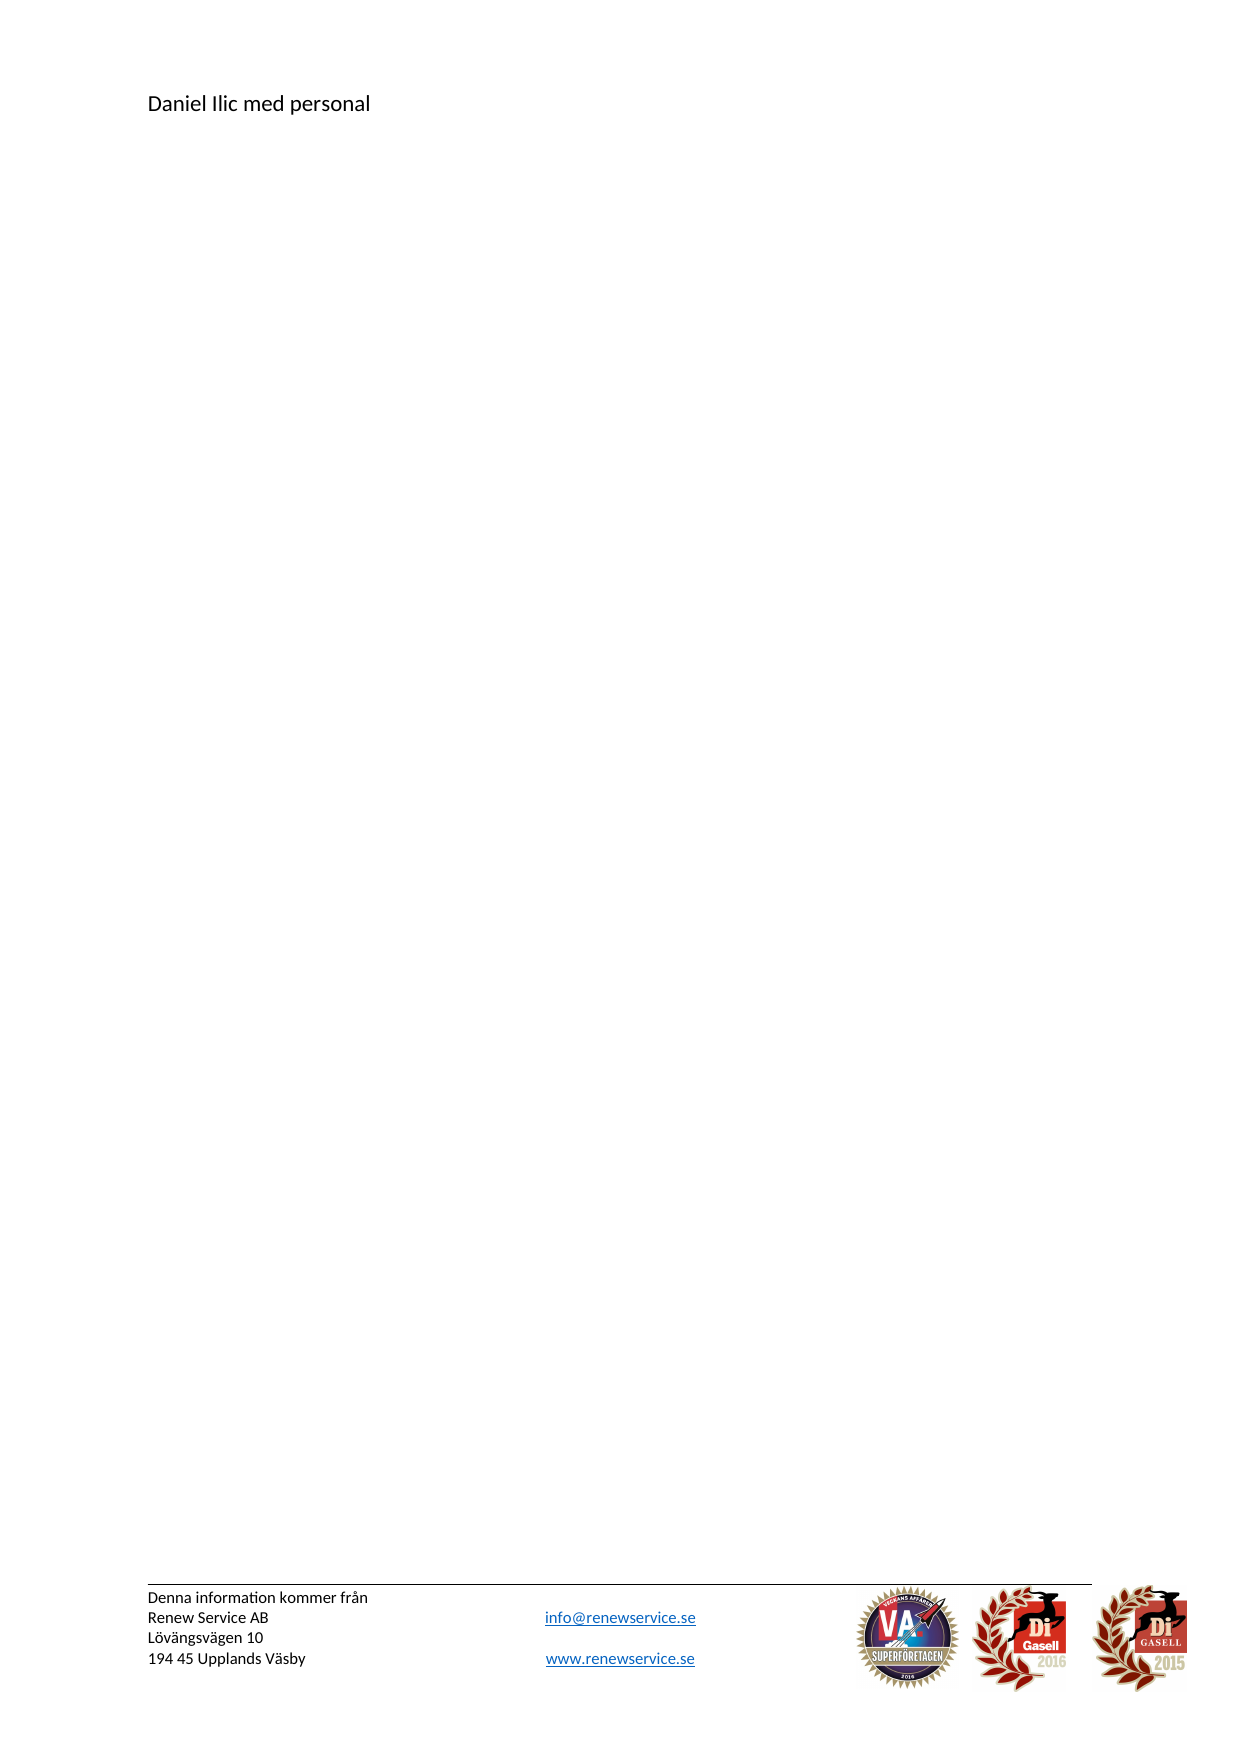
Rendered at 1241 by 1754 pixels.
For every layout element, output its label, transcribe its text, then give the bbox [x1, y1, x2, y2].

picture [972, 1585, 1066, 1692]
text Daniel Ilic med personal [148, 89, 1092, 117]
picture [1092, 1585, 1187, 1692]
picture [856, 1585, 959, 1689]
